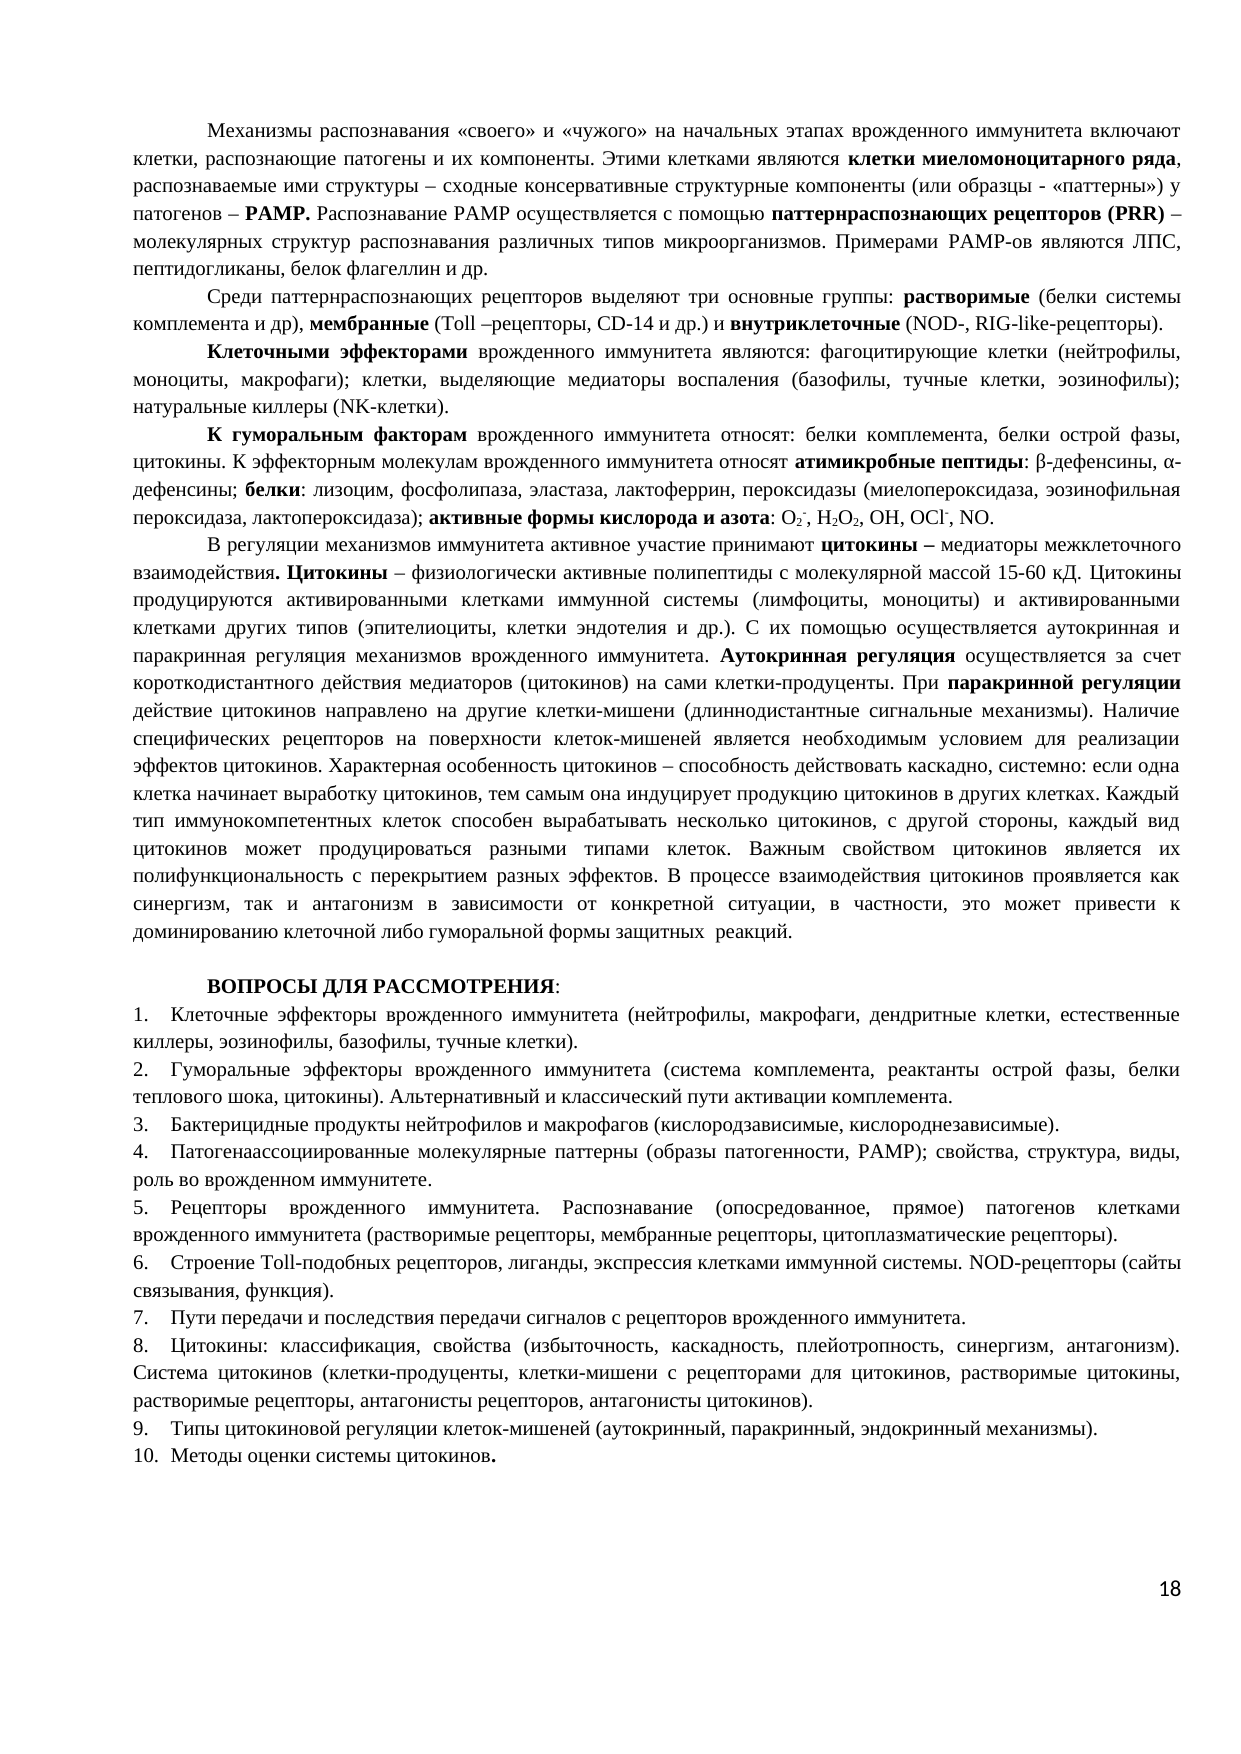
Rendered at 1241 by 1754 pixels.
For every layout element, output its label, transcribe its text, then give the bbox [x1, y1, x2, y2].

list Цитокины: классификация, свойства (избыточность, каскадность, плейотропность, синергизм, антагонизм). Система цитокинов (клетки-продуценты, клетки-мишени с рецепторами для цитокинов, растворимые цитокины, растворимые рецепторы, антагонисты рецепторов, антагонисты цитокинов). [133, 1333, 1181, 1412]
text ВОПРОСЫ ДЛЯ РАССМОТРЕНИЯ: [133, 974, 1181, 998]
list Методы оценки системы цитокинов. [133, 1443, 1181, 1467]
list Рецепторы врожденного иммунитета. Распознавание (опосредованное, прямое) патогенов клетками врожденного иммунитета (растворимые рецепторы, мембранные рецепторы, цитоплазматические рецепторы). [133, 1195, 1181, 1246]
text Клеточными эффекторами врожденного иммунитета являются: фагоцитирующие клетки (нейтрофилы, моноциты, макрофаги); клетки, выделяющие медиаторы воспаления (базофилы, тучные клетки, эозинофилы); натуральные киллеры (NK-клетки). [133, 339, 1181, 418]
list Гуморальные эффекторы врожденного иммунитета (система комплемента, реактанты острой фазы, белки теплового шока, цитокины). Альтернативный и классический пути активации комплемента. [133, 1057, 1181, 1108]
list Клеточные эффекторы врожденного иммунитета (нейтрофилы, макрофаги, дендритные клетки, естественные киллеры, эозинофилы, базофилы, тучные клетки). [133, 1001, 1181, 1053]
text Механизмы распознавания «своего» и «чужого» на начальных этапах врожденного иммунитета включают клетки, распознающие патогены и их компоненты. Этими клетками являются клетки миеломоноцитарного ряда, распознаваемые ими структуры – сходные консервативные структурные компоненты (или образцы - «паттерны») у патогенов – РАМР. Распознавание РАМР осуществляется с помощью паттернраспознающих рецепторов (PRR) – молекулярных структур распознавания различных типов микроорганизмов. Примерами PAMP-ов являются ЛПС, пептидогликаны, белок флагеллин и др. [133, 118, 1181, 280]
text Среди паттернраспознающих рецепторов выделяют три основные группы: растворимые (белки системы комплемента и др), мембранные (Toll –рецепторы, CD-14 и др.) и внутриклеточные (NOD-, RIG-like-рецепторы). [133, 284, 1181, 335]
list Строение Toll-подобных рецепторов, лиганды, экспрессия клетками иммунной системы. NOD-рецепторы (сайты связывания, функция). [133, 1250, 1181, 1302]
list Типы цитокиновой регуляции клеток-мишеней (аутокринный, паракринный, эндокринный механизмы). [133, 1416, 1181, 1439]
list Бактерицидные продукты нейтрофилов и макрофагов (кислородзависимые, кислороднезависимые). [133, 1112, 1181, 1136]
list Патогенаассоциированные молекулярные паттерны (образы патогенности, РАМР); свойства, структура, виды, роль во врожденном иммунитете. [133, 1139, 1181, 1191]
list Пути передачи и последствия передачи сигналов с рецепторов врожденного иммунитета. [133, 1305, 1181, 1329]
text В регуляции механизмов иммунитета активное участие принимают цитокины – медиаторы межклеточного взаимодействия. Цитокины – физиологически активные полипептиды с молекулярной массой 15-60 кД. Цитокины продуцируются активированными клетками иммунной системы (лимфоциты, моноциты) и активированными клетками других типов (эпителиоциты, клетки эндотелия и др.). С их помощью осуществляется аутокринная и паракринная регуляция механизмов врожденного иммунитета. Аутокринная регуляция осуществляется за счет короткодистантного действия медиаторов (цитокинов) на сами клетки-продуценты. При паракринной регуляции действие цитокинов направлено на другие клетки-мишени (длиннодистантные сигнальные механизмы). Наличие специфических рецепторов на поверхности клеток-мишеней является необходимым условием для реализации эффектов цитокинов. Характерная особенность цитокинов – способность действовать каскадно, системно: если одна клетка начинает выработку цитокинов, тем самым она индуцирует продукцию цитокинов в других клетках. Каждый тип иммунокомпетентных клеток способен вырабатывать несколько цитокинов, с другой стороны, каждый вид цитокинов может продуцироваться разными типами клеток. Важным свойством цитокинов является их полифункциональность с перекрытием разных эффектов. В процессе взаимодействия цитокинов проявляется как синергизм, так и антагонизм в зависимости от конкретной ситуации, в частности, это может привести к доминированию клеточной либо гуморальной формы защитных реакций. [133, 532, 1181, 943]
text К гуморальным факторам врожденного иммунитета относят: белки комплемента, белки острой фазы, цитокины. К эффекторным молекулам врожденного иммунитета относят атимикробные пептиды: β-дефенсины, α-дефенсины; белки: лизоцим, фосфолипаза, эластаза, лактоферрин, пероксидазы (миелопероксидаза, эозинофильная пероксидаза, лактопероксидаза); активные формы кислорода и азота: O2-, H2O2, OH, OCl-, NO. [133, 422, 1181, 529]
